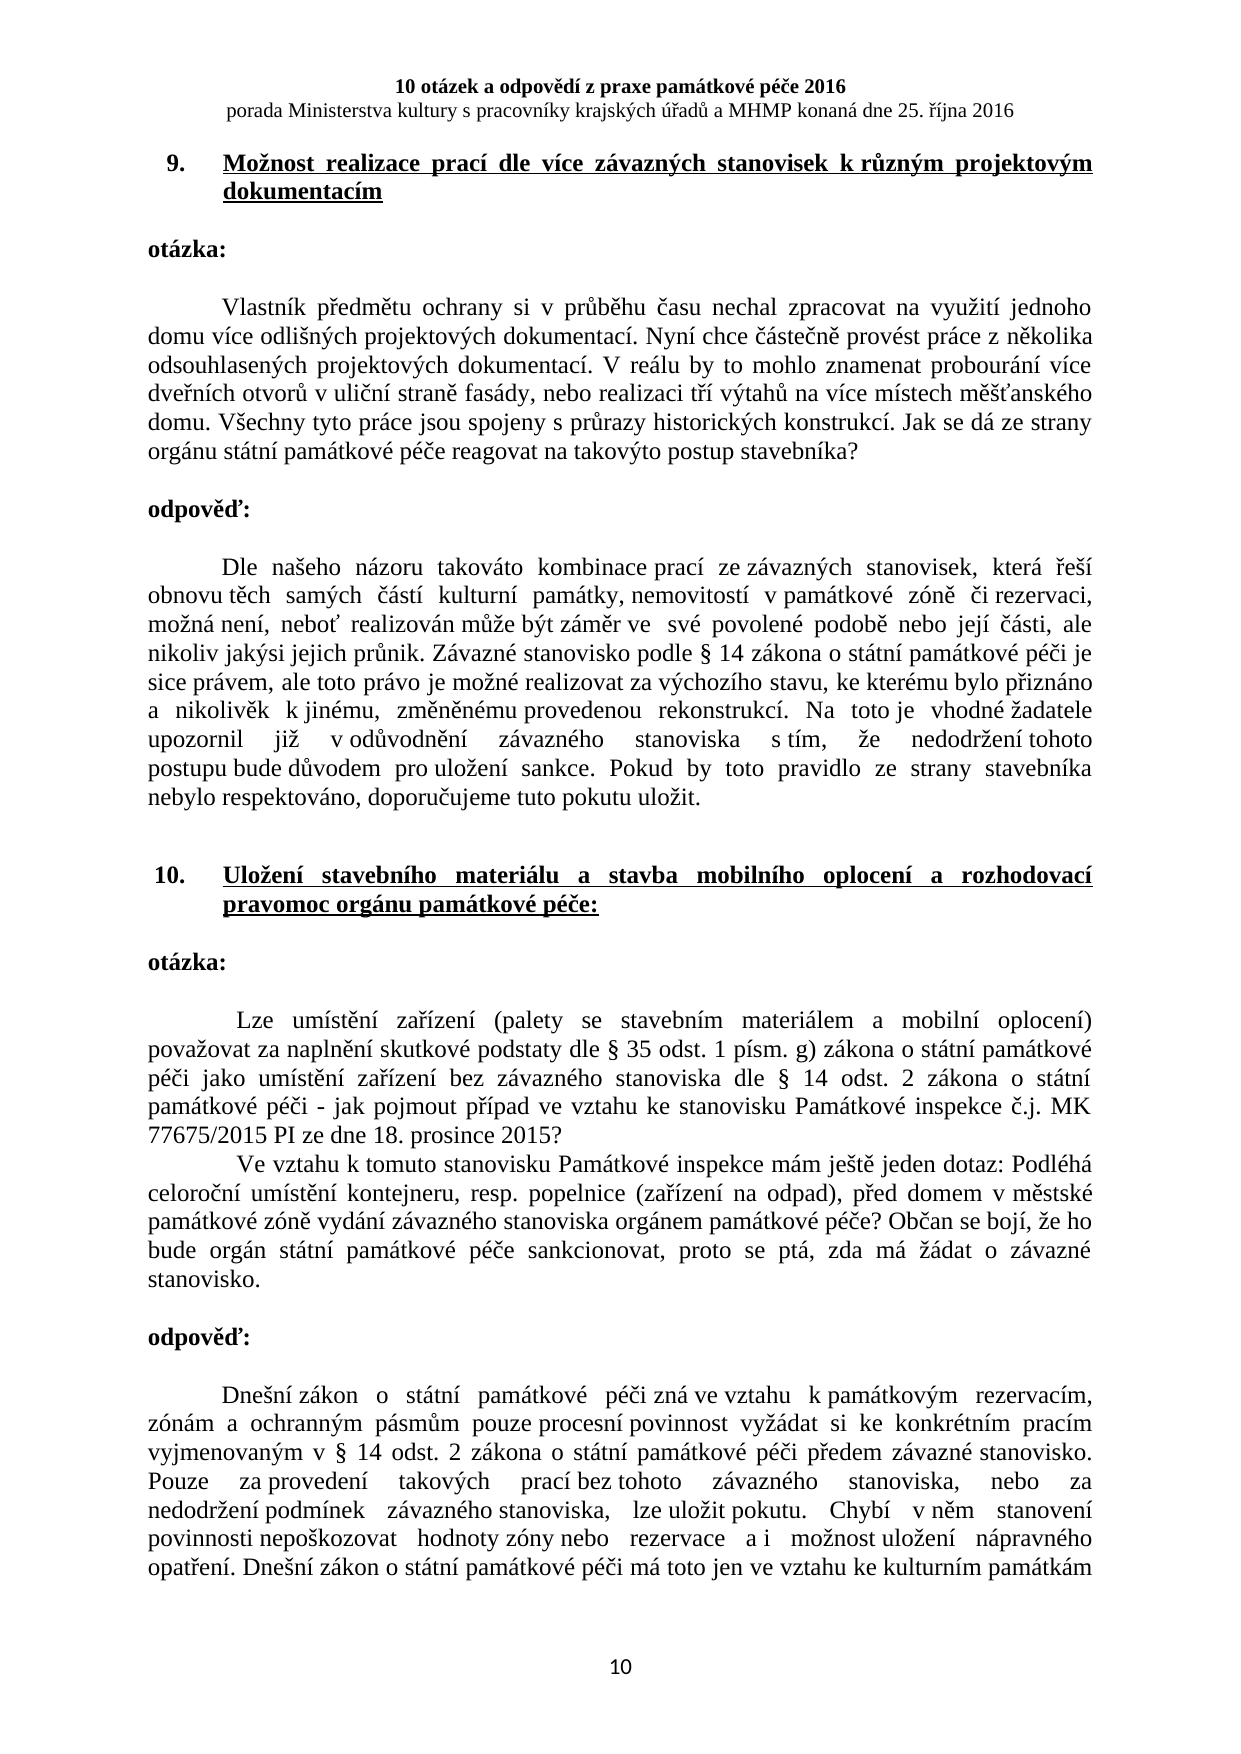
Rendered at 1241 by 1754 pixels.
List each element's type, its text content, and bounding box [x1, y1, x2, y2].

subtitle Možnost realizace prací dle více závazných stanovisek k různým projektovým dokumentacím [185, 148, 1093, 205]
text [148, 1380, 1093, 1581]
text odpověď: [148, 494, 1093, 523]
subtitle Uložení stavebního materiálu a stavba mobilního oplocení a rozhodovací pravomoc orgánu památkové péče: [185, 861, 1093, 918]
text Dle našeho názoru takováto kombinace prací ze závazných stanovisek, která řeší obnovu těch samých částí kulturní památky, nemovitostí v památkové zóně či rezervaci, možná není, neboť realizován může být záměr ve své povolené podobě nebo její části, ale nikoliv jakýsi jejich průnik. Závazné stanovisko podle § 14 zákona o státní památkové péči je sice právem, ale toto právo je možné realizovat za výchozího stavu, ke kterému bylo přiznáno a nikolivěk k jinému, změněnému provedenou rekonstrukcí. Na toto je vhodné žadatele upozornil již v odůvodnění závazného stanoviska s tím, že nedodržení tohoto postupu bude důvodem pro uložení sankce. Pokud by toto pravidlo ze strany stavebníka nebylo respektováno, doporučujeme tuto pokutu uložit. [148, 552, 1093, 811]
text Vlastník předmětu ochrany si v průběhu času nechal zpracovat na využití jednoho domu více odlišných projektových dokumentací. Nyní chce částečně provést práce z několika odsouhlasených projektových dokumentací. V reálu by to mohlo znamenat probourání více dveřních otvorů v uliční straně fasády, nebo realizaci tří výtahů na více místech měšťanského domu. Všechny tyto práce jsou spojeny s průrazy historických konstrukcí. Jak se dá ze strany orgánu státní památkové péče reagovat na takovýto postup stavebníka? [148, 292, 1093, 465]
text otázka: [148, 234, 1093, 263]
text Lze umístění zařízení (palety se stavebním materiálem a mobilní oplocení) považovat za naplnění skutkové podstaty dle § 35 odst. 1 písm. g) zákona o státní památkové péči jako umístění zařízení bez závazného stanoviska dle § 14 odst. 2 zákona o státní památkové péči - jak pojmout případ ve vztahu ke stanovisku Památkové inspekce č.j. MK 77675/2015 PI ze dne 18. prosince 2015? [148, 1005, 1093, 1149]
text odpověď: [148, 1322, 1093, 1351]
text otázka: [148, 947, 1093, 976]
text Ve vztahu k tomuto stanovisku Památkové inspekce mám ještě jeden dotaz: Podléhá celoroční umístění kontejneru, resp. popelnice (zařízení na odpad), před domem v městské památkové zóně vydání závazného stanoviska orgánem památkové péče? Občan se bojí, že ho bude orgán státní památkové péče sankcionovat, proto se ptá, zda má žádat o závazné stanovisko. [148, 1149, 1093, 1293]
